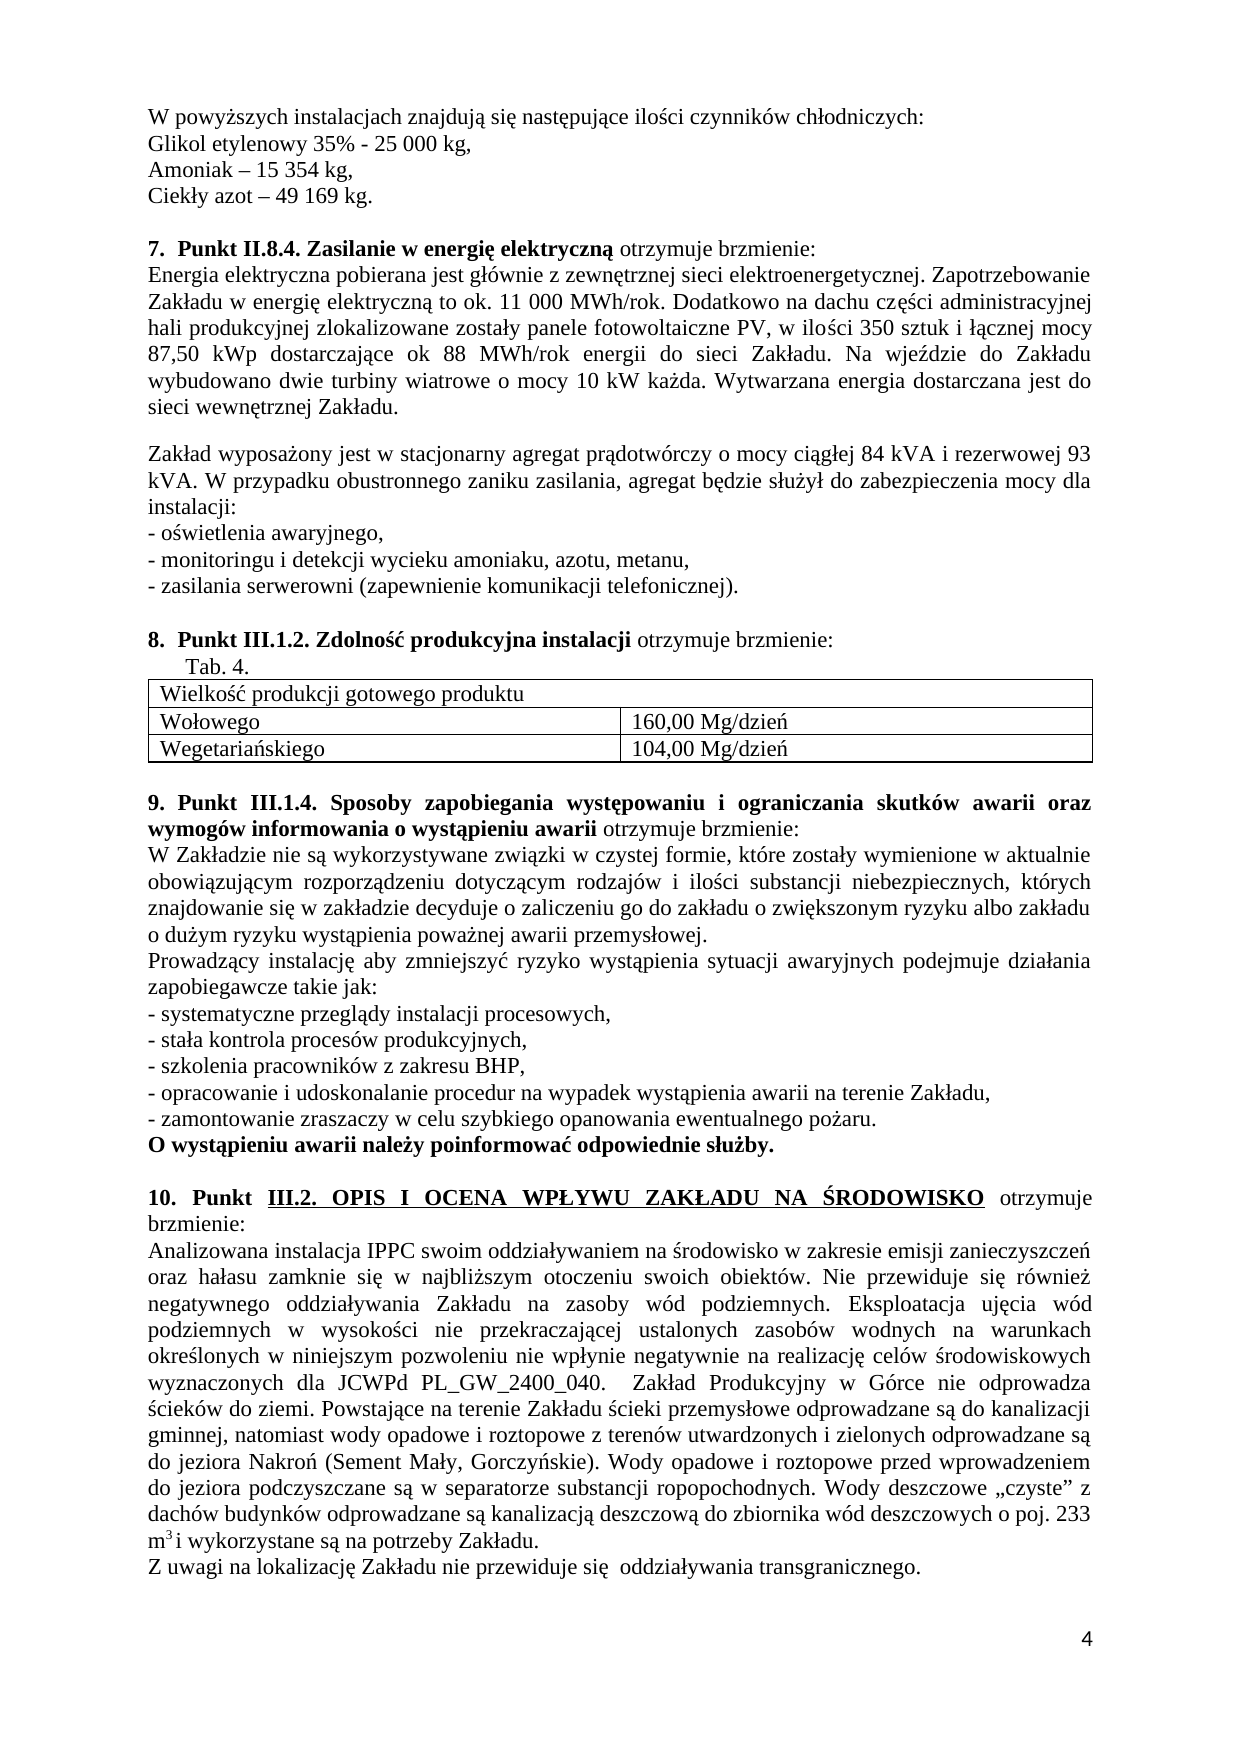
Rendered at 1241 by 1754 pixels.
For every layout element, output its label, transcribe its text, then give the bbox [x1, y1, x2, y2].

text - zamontowanie zraszaczy w celu szybkiego opanowania ewentualnego pożaru. [148, 1105, 1092, 1131]
table_cell 160,00 Mg/dzień [621, 708, 1092, 734]
text Glikol etylenowy 35% - 25 000 kg, [148, 130, 1092, 156]
text - szkolenia pracowników z zakresu BHP, [148, 1052, 1092, 1079]
table_cell Wegetariańskiego [149, 735, 620, 761]
text Amoniak – 15 354 kg, [148, 156, 1092, 182]
text W Zakładzie nie są wykorzystywane związki w czystej formie, które zostały wymienione w aktualnie obowiązującym rozporządzeniu dotyczącym rodzajów i ilości substancji niebezpiecznych, których znajdowanie się w zakładzie decyduje o zaliczeniu go do zakładu o zwiększonym ryzyku albo zakładu o dużym ryzyku wystąpienia poważnej awarii przemysłowej. [148, 842, 1092, 947]
text - opracowanie i udoskonalanie procedur na wypadek wystąpienia awarii na terenie Zakładu, [148, 1079, 1092, 1105]
list Punkt III.2. OPIS I OCENA WPŁYWU ZAKŁADU NA ŚRODOWISKO otrzymuje brzmienie: Analizowana instalacja IPPC swoim oddziaływaniem na środowisko w zakresie emisji zanieczyszczeń oraz hałasu zamknie się w najbliższym otoczeniu swoich obiektów. Nie przewiduje się również negatywnego oddziaływania Zakładu na zasoby wód podziemnych. Eksploatacja ujęcia wód podziemnych w wysokości nie przekraczającej ustalonych zasobów wodnych na warunkach określonych w niniejszym pozwoleniu nie wpłynie negatywnie na realizację celów środowiskowych wyznaczonych dla JCWPd PL_GW_2400_040. Zakład Produkcyjny w Górce nie odprowadza ścieków do ziemi. Powstające na terenie Zakładu ścieki przemysłowe odprowadzane są do kanalizacji gminnej, natomiast wody opadowe i roztopowe z terenów utwardzonych i zielonych odprowadzane są do jeziora Nakroń (Sement Mały, Gorczyńskie). Wody opadowe i roztopowe przed wprowadzeniem do jeziora podczyszczane są w separatorze substancji ropopochodnych. Wody deszczowe „czyste” z dachów budynków odprowadzane są kanalizacją deszczową do zbiornika wód deszczowych o poj. 233 m3 i wykorzystane są na potrzeby Zakładu. [148, 1184, 1092, 1553]
text - monitoringu i detekcji wycieku amoniaku, azotu, metanu, [148, 546, 1092, 572]
text Ciekły azot – 49 169 kg. [148, 182, 1092, 209]
text Z uwagi na lokalizację Zakładu nie przewiduje się oddziaływania transgranicznego. [148, 1553, 1092, 1579]
text - zasilania serwerowni (zapewnienie komunikacji telefonicznej). [148, 572, 1092, 598]
text Energia elektryczna pobierana jest głównie z zewnętrznej sieci elektroenergetycznej. Zapotrzebowanie Zakładu w energię elektryczną to ok. 11 000 MWh/rok. Dodatkowo na dachu części administracyjnej hali produkcyjnej zlokalizowane zostały panele fotowoltaiczne PV, w ilości 350 sztuk i łącznej mocy 87,50 kWp dostarczające ok 88 MWh/rok energii do sieci Zakładu. Na wjeździe do Zakładu wybudowano dwie turbiny wiatrowe o mocy 10 kW każda. Wytwarzana energia dostarczana jest do sieci wewnętrznej Zakładu. [148, 261, 1092, 419]
text Tab. 4. [185, 653, 1092, 679]
text Zakład wyposażony jest w stacjonarny agregat prądotwórczy o mocy ciągłej 84 kVA i rezerwowej 93 kVA. W przypadku obustronnego zaniku zasilania, agregat będzie służył do zabezpieczenia mocy dla instalacji: - oświetlenia awaryjnego, [148, 440, 1092, 546]
text - stała kontrola procesów produkcyjnych, [148, 1026, 1092, 1052]
list Punkt III.1.2. Zdolność produkcyjna instalacji otrzymuje brzmienie: [148, 627, 1092, 653]
table_cell Wołowego [149, 708, 620, 734]
table_cell 104,00 Mg/dzień [621, 735, 1092, 761]
table_header Wielkość produkcji gotowego produktu [149, 680, 1092, 707]
text - systematyczne przeglądy instalacji procesowych, [148, 1000, 1092, 1026]
list Punkt III.1.4. Sposoby zapobiegania występowaniu i ograniczania skutków awarii oraz wymogów informowania o wystąpieniu awarii otrzymuje brzmienie: [148, 789, 1092, 842]
text W powyższych instalacjach znajdują się następujące ilości czynników chłodniczych: [148, 103, 1092, 130]
list Punkt II.8.4. Zasilanie w energię elektryczną otrzymuje brzmienie: [148, 235, 1092, 261]
text O wystąpieniu awarii należy poinformować odpowiednie służby. [148, 1131, 1092, 1158]
text Prowadzący instalację aby zmniejszyć ryzyko wystąpienia sytuacji awaryjnych podejmuje działania zapobiegawcze takie jak: [148, 947, 1092, 1000]
